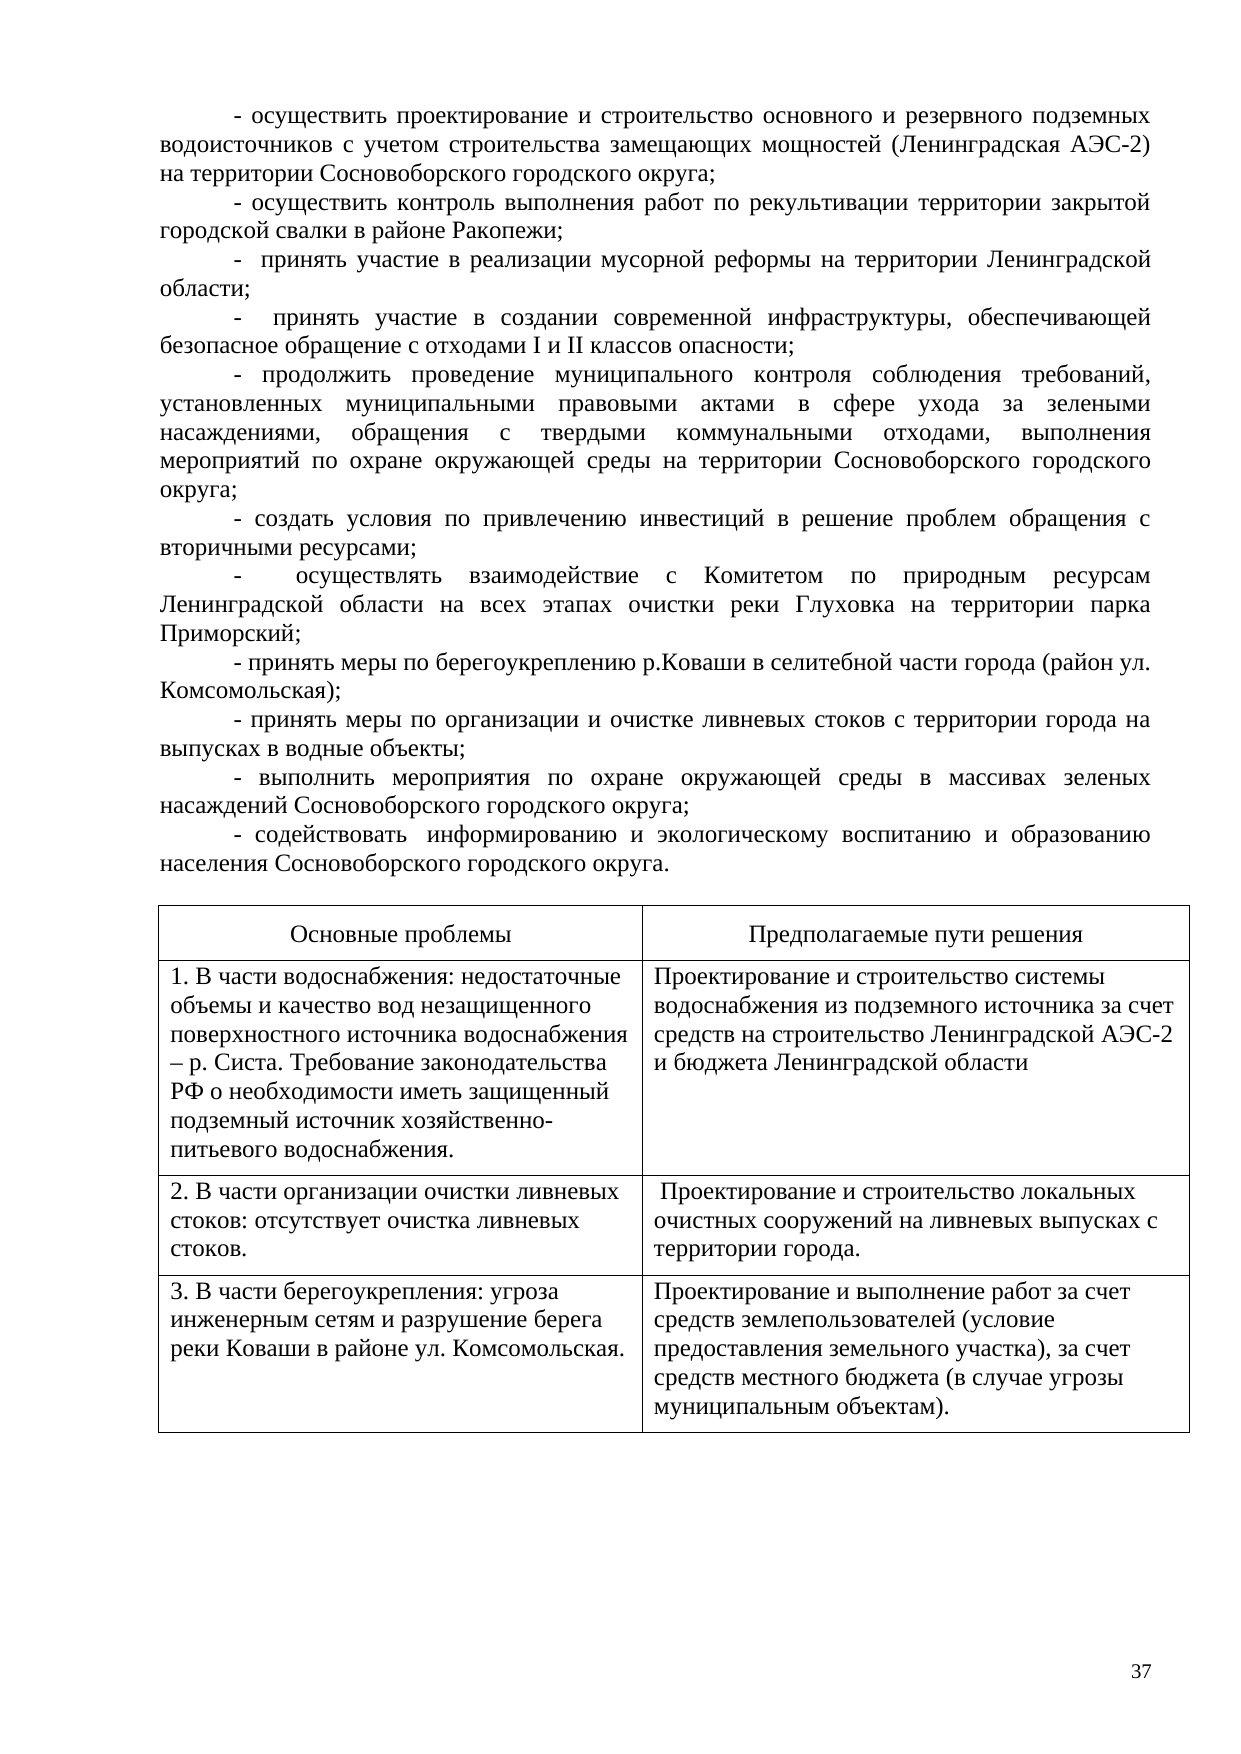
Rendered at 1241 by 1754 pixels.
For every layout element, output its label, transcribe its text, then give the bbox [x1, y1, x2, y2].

text - продолжить проведение муниципального контроля соблюдения требований, установленных муниципальными правовыми актами в сфере ухода за зелеными насаждениями, обращения с твердыми коммунальными отходами, выполнения мероприятий по охране окружающей среды на территории Сосновоборского городского округа; [159, 359, 1152, 503]
table_cell 3. В части берегоукрепления: угроза инженерным сетям и разрушение берега реки Коваши в районе ул. Комсомольская. [159, 1276, 642, 1432]
text - содействовать информированию и экологическому воспитанию и образованию населения Сосновоборского городского округа. [159, 819, 1152, 877]
table_cell Проектирование и выполнение работ за счет средств землепользователей (условие предоставления земельного участка), за счет средств местного бюджета (в случае угрозы муниципальным объектам). [643, 1276, 1189, 1432]
text - создать условия по привлечению инвестиций в решение проблем обращения с вторичными ресурсами; [159, 503, 1152, 560]
table_cell 1. В части водоснабжения: недостаточные объемы и качество вод незащищенного поверхностного источника водоснабжения – р. Систа. Требование законодательства РФ о необходимости иметь защищенный подземный источник хозяйственно-питьевого водоснабжения. [159, 961, 642, 1175]
table_header Основные проблемы [159, 906, 642, 960]
table_cell Проектирование и строительство системы водоснабжения из подземного источника за счет средств на строительство Ленинградской АЭС-2 и бюджета Ленинградской области [643, 961, 1189, 1175]
text - осуществить проектирование и строительство основного и резервного подземных водоисточников с учетом строительства замещающих мощностей (Ленинградская АЭС-2) на территории Сосновоборского городского округа; [159, 100, 1152, 187]
text - принять меры по организации и очистке ливневых стоков с территории города на выпусках в водные объекты; [159, 704, 1152, 762]
table_cell Проектирование и строительство локальных очистных сооружений на ливневых выпусках с территории города. [643, 1176, 1189, 1275]
text - выполнить мероприятия по охране окружающей среды в массивах зеленых насаждений Сосновоборского городского округа; [159, 762, 1152, 819]
text - принять участие в реализации мусорной реформы на территории Ленинградской области; [159, 244, 1152, 302]
table_cell 2. В части организации очистки ливневых стоков: отсутствует очистка ливневых стоков. [159, 1176, 642, 1275]
text - осуществить контроль выполнения работ по рекультивации территории закрытой городской свалки в районе Ракопежи; [159, 187, 1152, 244]
text - принять меры по берегоукреплению р.Коваши в селитебной части города (район ул. Комсомольская); [159, 647, 1152, 704]
text - принять участие в создании современной инфраструктуры, обеспечивающей безопасное обращение с отходами I и II классов опасности; [159, 302, 1152, 359]
table_header Предполагаемые пути решения [643, 906, 1189, 960]
text - осуществлять взаимодействие с Комитетом по природным ресурсам Ленинградской области на всех этапах очистки реки Глуховка на территории парка Приморский; [159, 560, 1152, 647]
